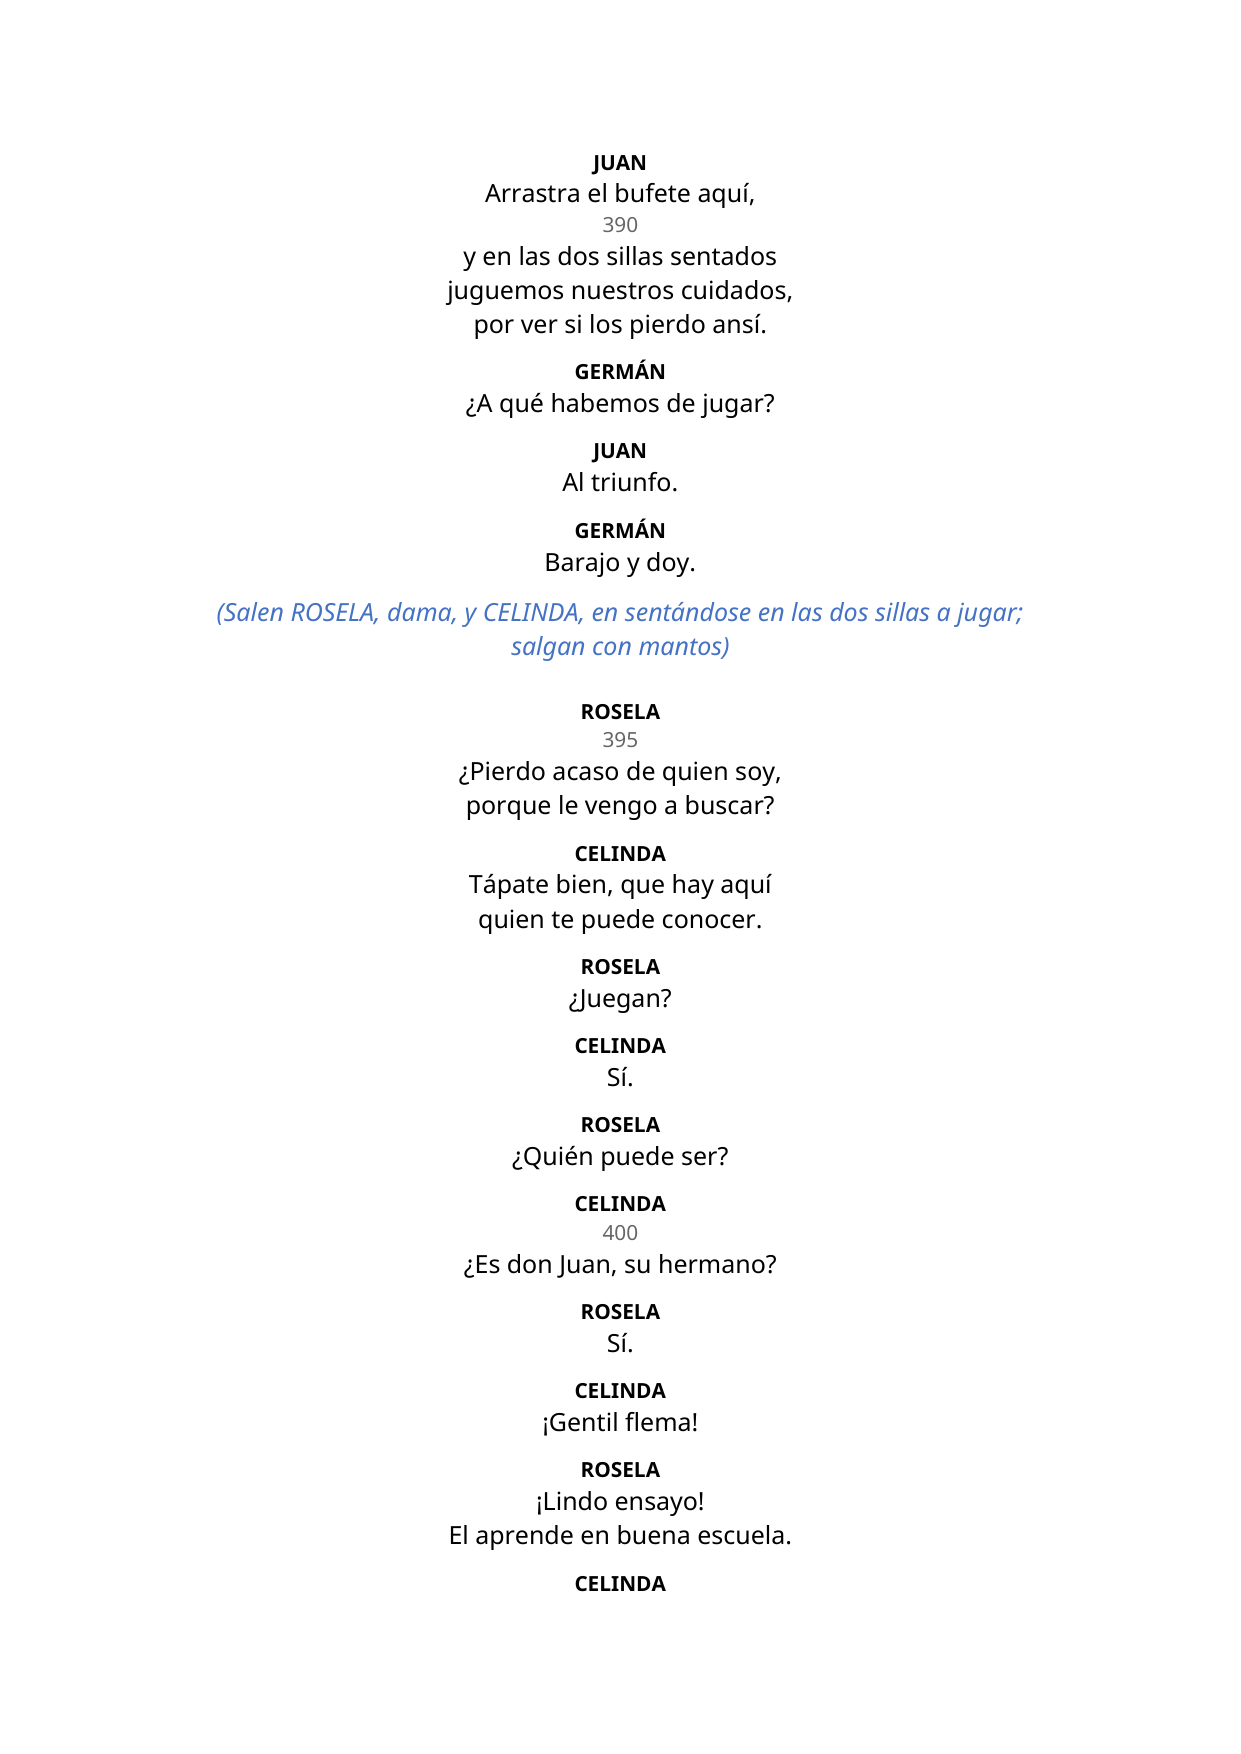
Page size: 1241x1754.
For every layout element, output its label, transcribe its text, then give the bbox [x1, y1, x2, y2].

text CELINDA [177, 1569, 1063, 1597]
text Sí. [177, 1059, 1063, 1094]
text CELINDA [177, 1376, 1063, 1405]
text CELINDA [177, 1189, 1063, 1218]
text CELINDA [177, 839, 1063, 867]
text GERMÁN [177, 516, 1063, 544]
text Al triunfo. [177, 465, 1063, 499]
text (Salen ROSELA, dama, y CELINDA, en sentándose en las dos sillas a jugar; salgan con mantos) [177, 595, 1063, 663]
text por ver si los pierdo ansí. [177, 307, 1063, 341]
text El aprende en buena escuela. [177, 1518, 1063, 1552]
text ROSELA [177, 1455, 1063, 1484]
text ROSELA [177, 1297, 1063, 1326]
text Arrastra el bufete aquí, [177, 176, 1063, 210]
text porque le vengo a buscar? [177, 788, 1063, 822]
text ¿Juegan? [177, 980, 1063, 1014]
text juguemos nuestros cuidados, [177, 273, 1063, 307]
text CELINDA [177, 1031, 1063, 1059]
text ¿Es don Juan, su hermano? [177, 1246, 1063, 1280]
text ¡Lindo ensayo! [177, 1484, 1063, 1518]
text JUAN [177, 437, 1063, 465]
text 390 [177, 210, 1063, 238]
text ¿Quién puede ser? [177, 1139, 1063, 1173]
text JUAN [177, 148, 1063, 176]
text Tápate bien, que hay aquí [177, 867, 1063, 901]
text ¿Pierdo acaso de quien soy, [177, 754, 1063, 788]
text ROSELA [177, 952, 1063, 980]
text quien te puede conocer. [177, 901, 1063, 935]
text ¿A qué habemos de jugar? [177, 386, 1063, 420]
text ROSELA [177, 697, 1063, 726]
text 400 [177, 1218, 1063, 1246]
text Barajo y doy. [177, 544, 1063, 578]
text 395 [177, 726, 1063, 754]
text Sí. [177, 1326, 1063, 1359]
text GERMÁN [177, 357, 1063, 386]
text y en las dos sillas sentados [177, 238, 1063, 273]
text ROSELA [177, 1110, 1063, 1139]
text ¡Gentil flema! [177, 1405, 1063, 1439]
